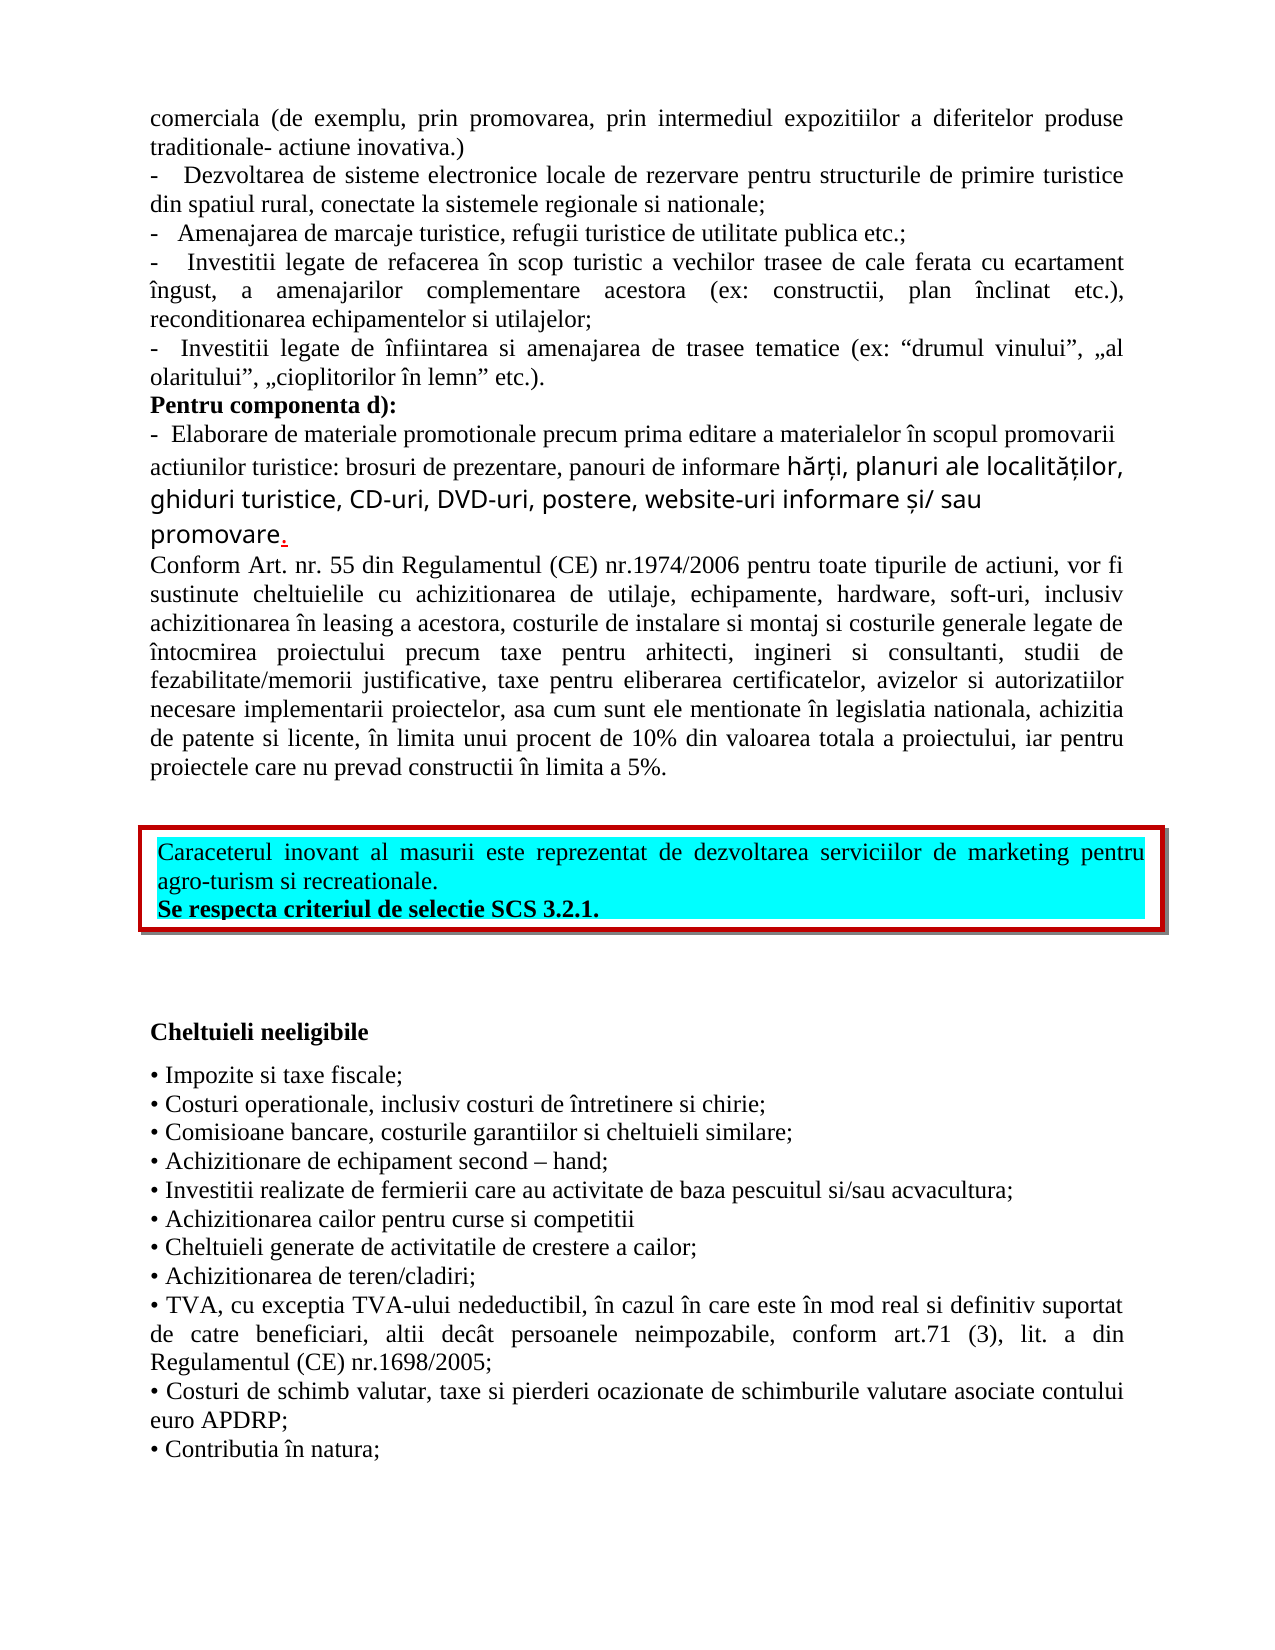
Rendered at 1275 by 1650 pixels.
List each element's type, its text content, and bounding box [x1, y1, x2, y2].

text • Costuri de schimb valutar, taxe si pierderi ocazionate de schimburile valutare asociate contului euro APDRP; [150, 1376, 1125, 1434]
text Pentru componenta d): [150, 391, 1125, 419]
text - Dezvoltarea de sisteme electronice locale de rezervare pentru structurile de primire turistice din spatiul rural, conectate la sistemele regionale si nationale; [150, 161, 1125, 218]
text • Achizitionarea cailor pentru curse si competitii [150, 1204, 1125, 1232]
text • Comisioane bancare, costurile garantiilor si cheltuieli similare; [150, 1117, 1125, 1146]
text • Cheltuieli generate de activitatile de crestere a cailor; [150, 1232, 1125, 1261]
text • Achizitionare de echipament second – hand; [150, 1146, 1125, 1175]
text - Elaborare de materiale promotionale precum prima editare a materialelor în scopul promovarii actiunilor turistice: brosuri de prezentare, panouri de informare hărți, planuri ale localităților, ghiduri turistice, CD-uri, DVD-uri, postere, website-uri informare și/ sau promovare. [150, 419, 1125, 550]
text - Investitii legate de înfiintarea si amenajarea de trasee tematice (ex: “drumul vinului”, „al olaritului”, „cioplitorilor în lemn” etc.). [150, 333, 1125, 391]
text Cheltuieli neeligibile [150, 1017, 1125, 1046]
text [150, 103, 1125, 161]
text • Impozite si taxe fiscale; [150, 1060, 1125, 1089]
text • Costuri operationale, inclusiv costuri de întretinere si chirie; [150, 1089, 1125, 1117]
text Conform Art. nr. 55 din Regulamentul (CE) nr.1974/2006 pentru toate tipurile de actiuni, vor fi sustinute cheltuielile cu achizitionarea de utilaje, echipamente, hardware, soft-uri, inclusiv achizitionarea în leasing a acestora, costurile de instalare si montaj si costurile generale legate de întocmirea proiectului precum taxe pentru arhitecti, ingineri si consultanti, studii de fezabilitate/memorii justificative, taxe pentru eliberarea certificatelor, avizelor si autorizatiilor necesare implementarii proiectelor, asa cum sunt ele mentionate în legislatia nationala, achizitia de patente si licente, în limita unui procent de 10% din valoarea totala a proiectului, iar pentru proiectele care nu prevad constructii în limita a 5%. [150, 550, 1125, 780]
text • Contributia în natura; [150, 1434, 1125, 1462]
text • Achizitionarea de teren/cladiri; [150, 1261, 1125, 1290]
text • Investitii realizate de fermierii care au activitate de baza pescuitul si/sau acvacultura; [150, 1175, 1125, 1204]
text - Amenajarea de marcaje turistice, refugii turistice de utilitate publica etc.; [150, 218, 1125, 247]
text • TVA, cu exceptia TVA-ului nedeductibil, în cazul în care este în mod real si definitiv suportat de catre beneficiari, altii decât persoanele neimpozabile, conform art.71 (3), lit. a din Regulamentul (CE) nr.1698/2005; [150, 1290, 1125, 1376]
text - Investitii legate de refacerea în scop turistic a vechilor trasee de cale ferata cu ecartament îngust, a amenajarilor complementare acestora (ex: constructii, plan înclinat etc.), reconditionarea echipamentelor si utilajelor; [150, 247, 1125, 333]
